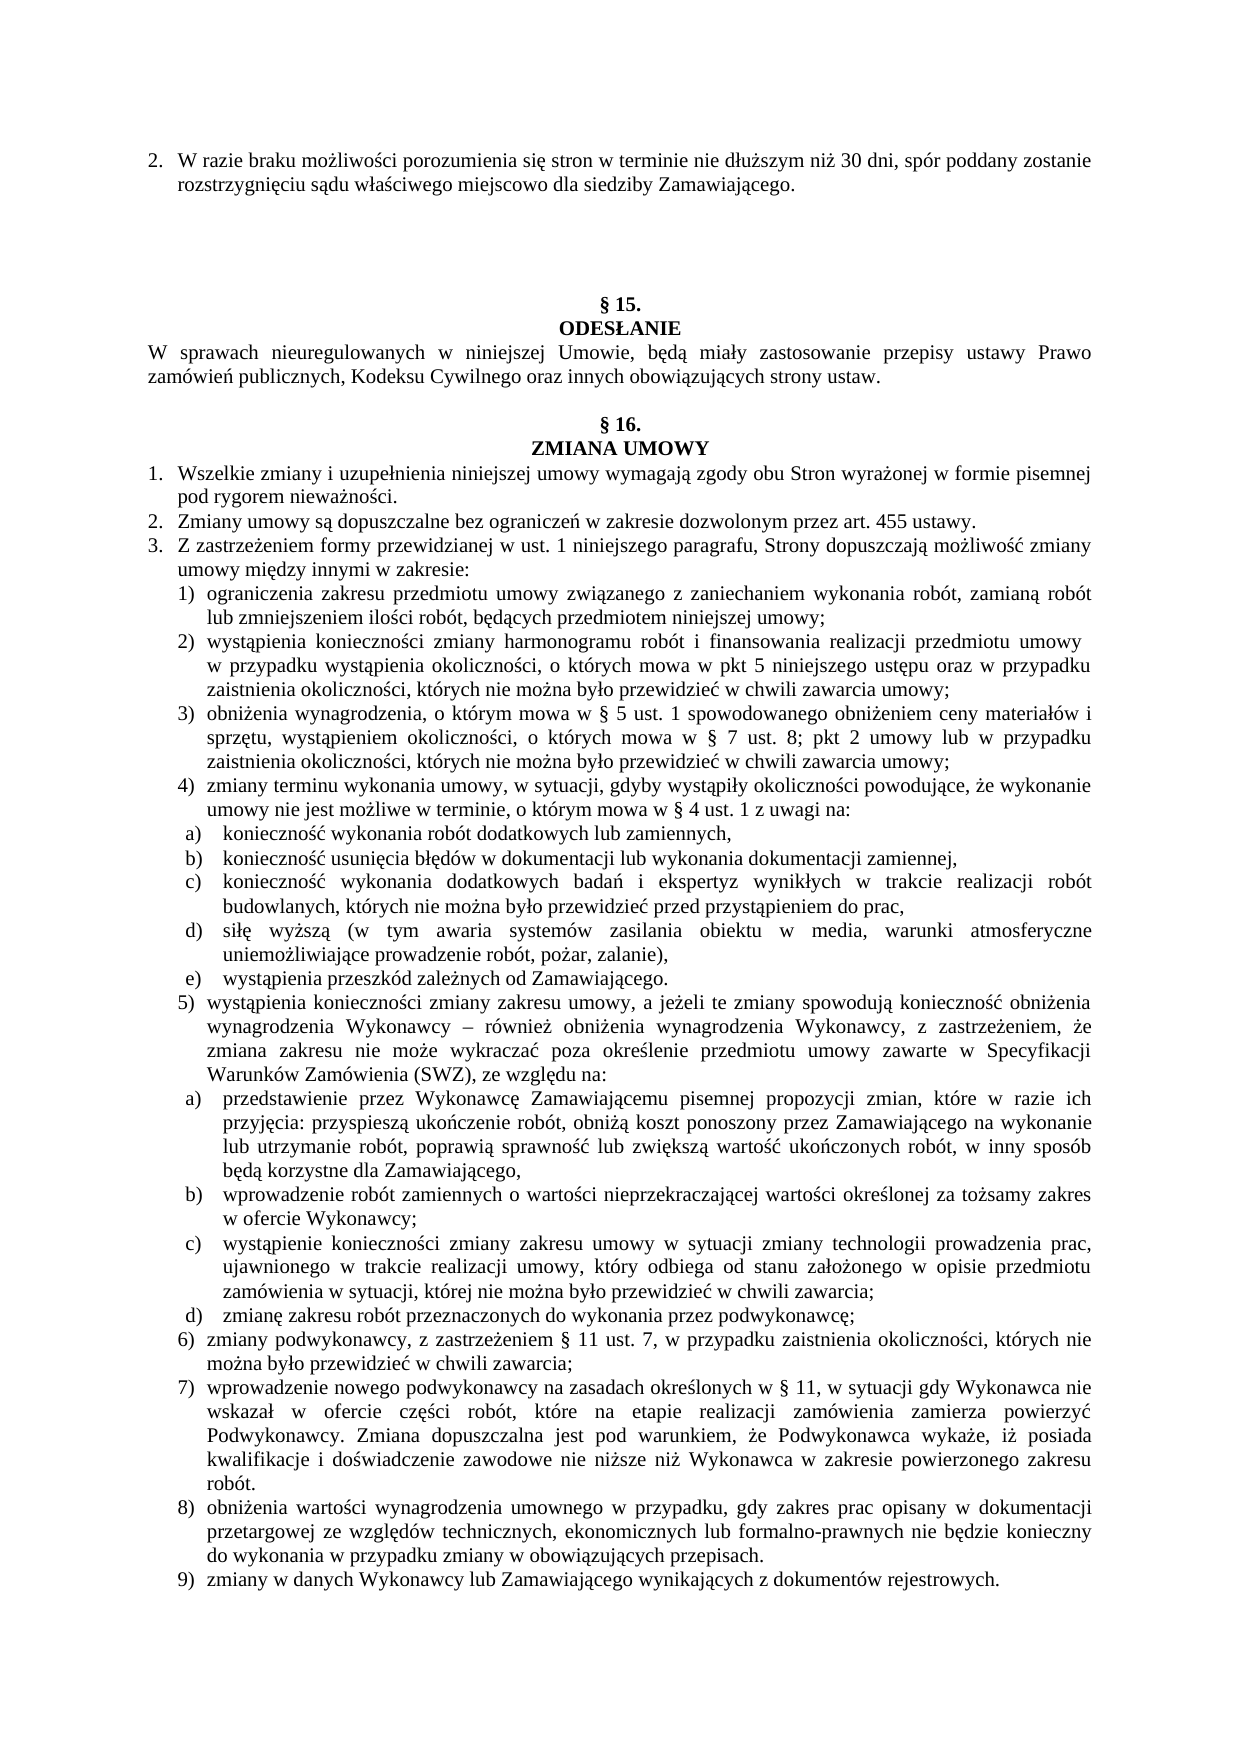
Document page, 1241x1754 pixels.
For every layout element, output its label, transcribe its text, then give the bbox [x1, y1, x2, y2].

list wystąpienia przeszkód zależnych od Zamawiającego. [185, 966, 1093, 990]
list wprowadzenie nowego podwykonawcy na zasadach określonych w § 11, w sytuacji gdy Wykonawca nie wskazał w ofercie części robót, które na etapie realizacji zamówienia zamierza powierzyć Podwykonawcy. Zmiana dopuszczalna jest pod warunkiem, że Podwykonawca wykaże, iż posiada kwalifikacje i doświadczenie zawodowe nie niższe niż Wykonawca w zakresie powierzonego zakresu robót. [177, 1375, 1093, 1495]
list obniżenia wynagrodzenia, o którym mowa w § 5 ust. 1 spowodowanego obniżeniem ceny materiałów i sprzętu, wystąpieniem okoliczności, o których mowa w § 7 ust. 8; pkt 2 umowy lub w przypadku zaistnienia okoliczności, których nie można było przewidzieć w chwili zawarcia umowy; [177, 701, 1093, 773]
list zmianę zakresu robót przeznaczonych do wykonania przez podwykonawcę; [185, 1303, 1093, 1327]
list Wszelkie zmiany i uzupełnienia niniejszej umowy wymagają zgody obu Stron wyrażonej w formie pisemnej pod rygorem nieważności. [148, 460, 1093, 508]
list wystąpienia konieczności zmiany zakresu umowy, a jeżeli te zmiany spowodują konieczność obniżenia wynagrodzenia Wykonawcy – również obniżenia wynagrodzenia Wykonawcy, z zastrzeżeniem, że zmiana zakresu nie może wykraczać poza określenie przedmiotu umowy zawarte w Specyfikacji Warunków Zamówienia (SWZ), ze względu na: [177, 990, 1093, 1086]
text § 16. [148, 412, 1093, 436]
list siłę wyższą (w tym awaria systemów zasilania obiektu w media, warunki atmosferyczne uniemożliwiające prowadzenie robót, pożar, zalanie), [185, 918, 1093, 966]
list zmiany w danych Wykonawcy lub Zamawiającego wynikających z dokumentów rejestrowych. [177, 1567, 1093, 1591]
text ODESŁANIE [148, 316, 1093, 340]
list Zmiany umowy są dopuszczalne bez ograniczeń w zakresie dozwolonym przez art. 455 ustawy. [148, 508, 1093, 533]
list obniżenia wartości wynagrodzenia umownego w przypadku, gdy zakres prac opisany w dokumentacji przetargowej ze względów technicznych, ekonomicznych lub formalno-prawnych nie będzie konieczny do wykonania w przypadku zmiany w obowiązujących przepisach. [177, 1495, 1093, 1567]
text W sprawach nieuregulowanych w niniejszej Umowie, będą miały zastosowanie przepisy ustawy Prawo zamówień publicznych, Kodeksu Cywilnego oraz innych obowiązujących strony ustaw. [148, 340, 1093, 388]
list zmiany terminu wykonania umowy, w sytuacji, gdyby wystąpiły okoliczności powodujące, że wykonanie umowy nie jest możliwe w terminie, o którym mowa w § 4 ust. 1 z uwagi na: [177, 773, 1093, 821]
list konieczność usunięcia błędów w dokumentacji lub wykonania dokumentacji zamiennej, [185, 845, 1093, 869]
text § 15. [148, 292, 1093, 316]
list wystąpienia konieczności zmiany harmonogramu robót i finansowania realizacji przedmiotu umowy w przypadku wystąpienia okoliczności, o których mowa w pkt 5 niniejszego ustępu oraz w przypadku zaistnienia okoliczności, których nie można było przewidzieć w chwili zawarcia umowy; [177, 629, 1093, 701]
list W razie braku możliwości porozumienia się stron w terminie nie dłuższym niż 30 dni, spór poddany zostanie rozstrzygnięciu sądu właściwego miejscowo dla siedziby Zamawiającego. [148, 148, 1093, 196]
text ZMIANA UMOWY [148, 436, 1093, 460]
list Z zastrzeżeniem formy przewidzianej w ust. 1 niniejszego paragrafu, Strony dopuszczają możliwość zmiany umowy między innymi w zakresie: [148, 533, 1093, 581]
list konieczność wykonania dodatkowych badań i ekspertyz wynikłych w trakcie realizacji robót budowlanych, których nie można było przewidzieć przed przystąpieniem do prac, [185, 869, 1093, 918]
list przedstawienie przez Wykonawcę Zamawiającemu pisemnej propozycji zmian, które w razie ich przyjęcia: przyspieszą ukończenie robót, obniżą koszt ponoszony przez Zamawiającego na wykonanie lub utrzymanie robót, poprawią sprawność lub zwiększą wartość ukończonych robót, w inny sposób będą korzystne dla Zamawiającego, [185, 1086, 1093, 1182]
list wprowadzenie robót zamiennych o wartości nieprzekraczającej wartości określonej za tożsamy zakres w ofercie Wykonawcy; [185, 1182, 1093, 1230]
list zmiany podwykonawcy, z zastrzeżeniem § 11 ust. 7, w przypadku zaistnienia okoliczności, których nie można było przewidzieć w chwili zawarcia; [177, 1327, 1093, 1375]
list wystąpienie konieczności zmiany zakresu umowy w sytuacji zmiany technologii prowadzenia prac, ujawnionego w trakcie realizacji umowy, który odbiega od stanu założonego w opisie przedmiotu zamówienia w sytuacji, której nie można było przewidzieć w chwili zawarcia; [185, 1230, 1093, 1303]
list ograniczenia zakresu przedmiotu umowy związanego z zaniechaniem wykonania robót, zamianą robót lub zmniejszeniem ilości robót, będących przedmiotem niniejszej umowy; [177, 581, 1093, 629]
list konieczność wykonania robót dodatkowych lub zamiennych, [185, 821, 1093, 845]
